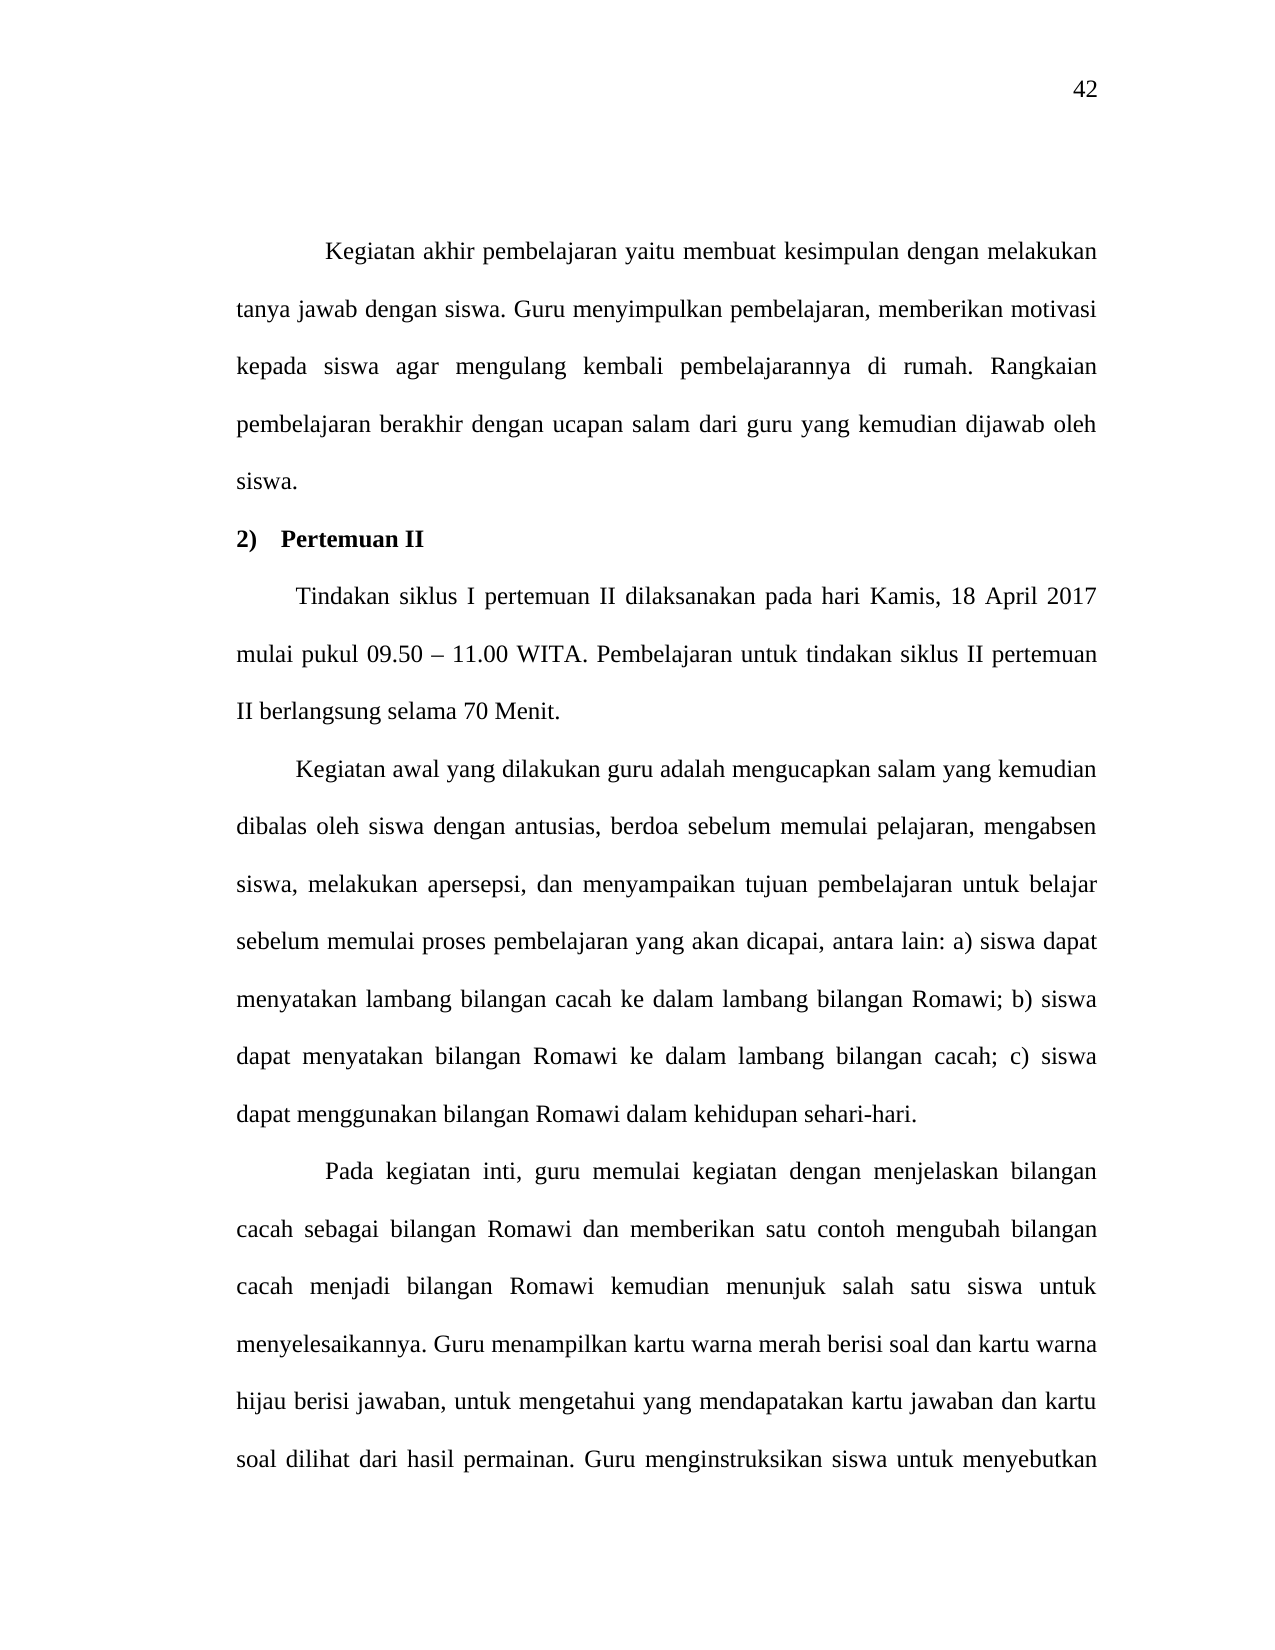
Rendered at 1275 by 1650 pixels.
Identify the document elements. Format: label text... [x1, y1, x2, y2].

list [236, 1156, 1098, 1472]
list Pertemuan II [236, 524, 1098, 552]
list Tindakan siklus I pertemuan II dilaksanakan pada hari Kamis, 18 April 2017 mulai pukul 09.50 – 11.00 WITA. Pembelajaran untuk tindakan siklus II pertemuan II berlangsung selama 70 Menit. [236, 581, 1098, 725]
list Kegiatan akhir pembelajaran yaitu membuat kesimpulan dengan melakukan tanya jawab dengan siswa. Guru menyimpulkan pembelajaran, memberikan motivasi kepada siswa agar mengulang kembali pembelajarannya di rumah. Rangkaian pembelajaran berakhir dengan ucapan salam dari guru yang kemudian dijawab oleh siswa. [236, 236, 1098, 495]
list Kegiatan awal yang dilakukan guru adalah mengucapkan salam yang kemudian dibalas oleh siswa dengan antusias, berdoa sebelum memulai pelajaran, mengabsen siswa, melakukan apersepsi, dan menyampaikan tujuan pembelajaran untuk belajar sebelum memulai proses pembelajaran yang akan dicapai, antara lain: a) siswa dapat menyatakan lambang bilangan cacah ke dalam lambang bilangan Romawi; b) siswa dapat menyatakan bilangan Romawi ke dalam lambang bilangan cacah; c) siswa dapat menggunakan bilangan Romawi dalam kehidupan sehari-hari. [236, 754, 1098, 1127]
